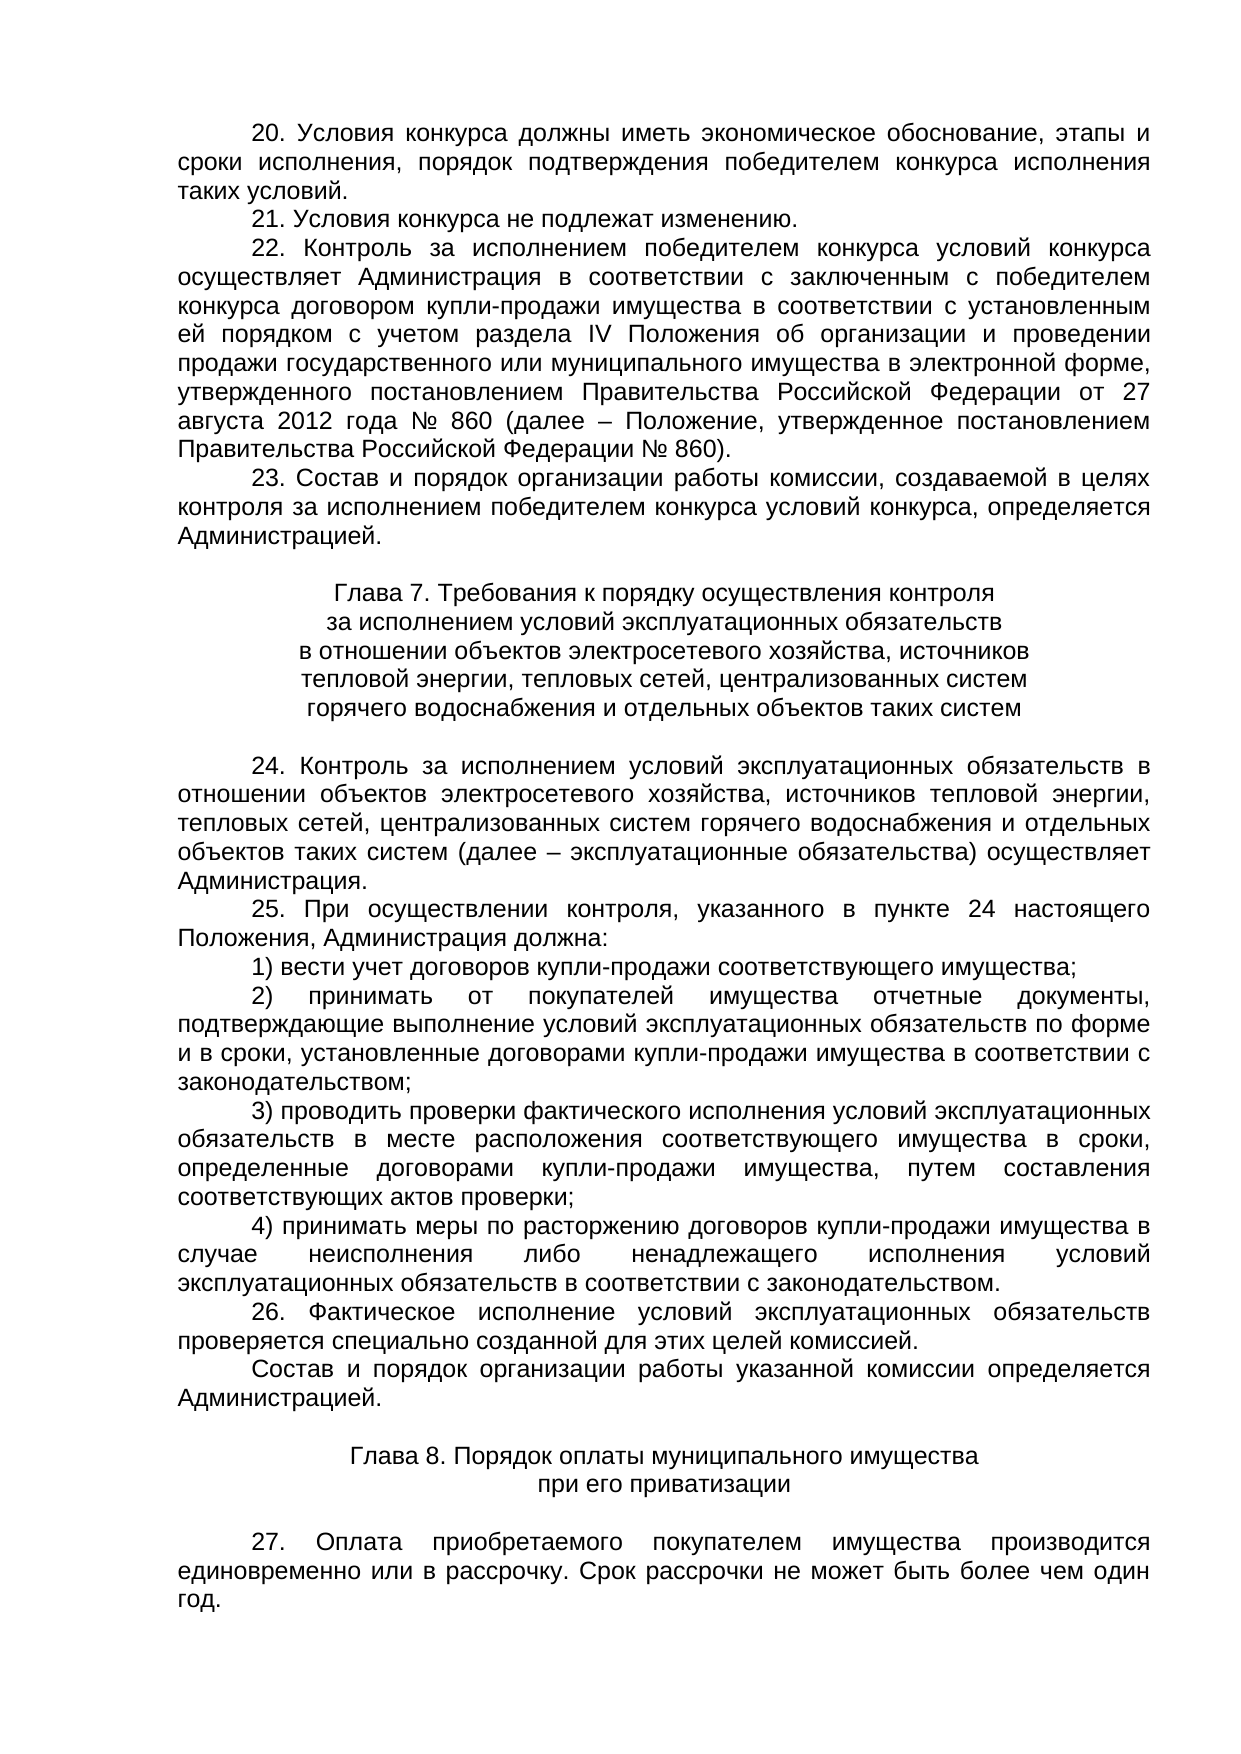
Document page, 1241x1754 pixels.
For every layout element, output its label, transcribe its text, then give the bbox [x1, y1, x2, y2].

text 4) принимать меры по расторжению договоров купли-продажи имущества в случае неисполнения либо ненадлежащего исполнения условий эксплуатационных обязательств в соответствии с законодательством. [177, 1211, 1152, 1297]
text 24. Контроль за исполнением условий эксплуатационных обязательств в отношении объектов электросетевого хозяйства, источников тепловой энергии, тепловых сетей, централизованных систем горячего водоснабжения и отдельных объектов таких систем (далее – эксплуатационные обязательства) осуществляет Администрация. [177, 751, 1152, 894]
text 20. Условия конкурса должны иметь экономическое обоснование, этапы и сроки исполнения, порядок подтверждения победителем конкурса исполнения таких условий. [177, 118, 1152, 204]
text горячего водоснабжения и отдельных объектов таких систем [177, 693, 1152, 722]
text Глава 7. Требования к порядку осуществления контроля за исполнением условий эксплуатационных обязательств [177, 578, 1152, 636]
text 1) вести учет договоров купли-продажи соответствующего имущества; [177, 952, 1152, 981]
text 21. Условия конкурса не подлежат изменению. [177, 204, 1152, 233]
text Глава 8. Порядок оплаты муниципального имущества при его приватизации [177, 1441, 1152, 1498]
text 26. Фактическое исполнение условий эксплуатационных обязательств проверяется специально созданной для этих целей комиссией. [177, 1297, 1152, 1354]
text 3) проводить проверки фактического исполнения условий эксплуатационных обязательств в месте расположения соответствующего имущества в сроки, определенные договорами купли-продажи имущества, путем составления соответствующих актов проверки; [177, 1096, 1152, 1211]
text 22. Контроль за исполнением победителем конкурса условий конкурса осуществляет Администрация в соответствии с заключенным с победителем конкурса договором купли-продажи имущества в соответствии с установленным ей порядком с учетом раздела IV Положения об организации и проведении продажи государственного или муниципального имущества в электронной форме, утвержденного постановлением Правительства Российской Федерации от 27 августа 2012 года № 860 (далее – Положение, утвержденное постановлением Правительства Российской Федерации № 860). [177, 233, 1152, 463]
text 27. Оплата приобретаемого покупателем имущества производится единовременно или в рассрочку. Срок рассрочки не может быть более чем один год. [177, 1527, 1152, 1613]
text в отношении объектов электросетевого хозяйства, источников тепловой энергии, тепловых сетей, централизованных систем [177, 636, 1152, 693]
text 25. При осуществлении контроля, указанного в пункте 24 настоящего Положения, Администрация должна: [177, 894, 1152, 952]
text Состав и порядок организации работы указанной комиссии определяется Администрацией. [177, 1354, 1152, 1412]
text 2) принимать от покупателей имущества отчетные документы, подтверждающие выполнение условий эксплуатационных обязательств по форме и в сроки, установленные договорами купли-продажи имущества в соответствии с законодательством; [177, 981, 1152, 1096]
text 23. Состав и порядок организации работы комиссии, создаваемой в целях контроля за исполнением победителем конкурса условий конкурса, определяется Администрацией. [177, 463, 1152, 549]
